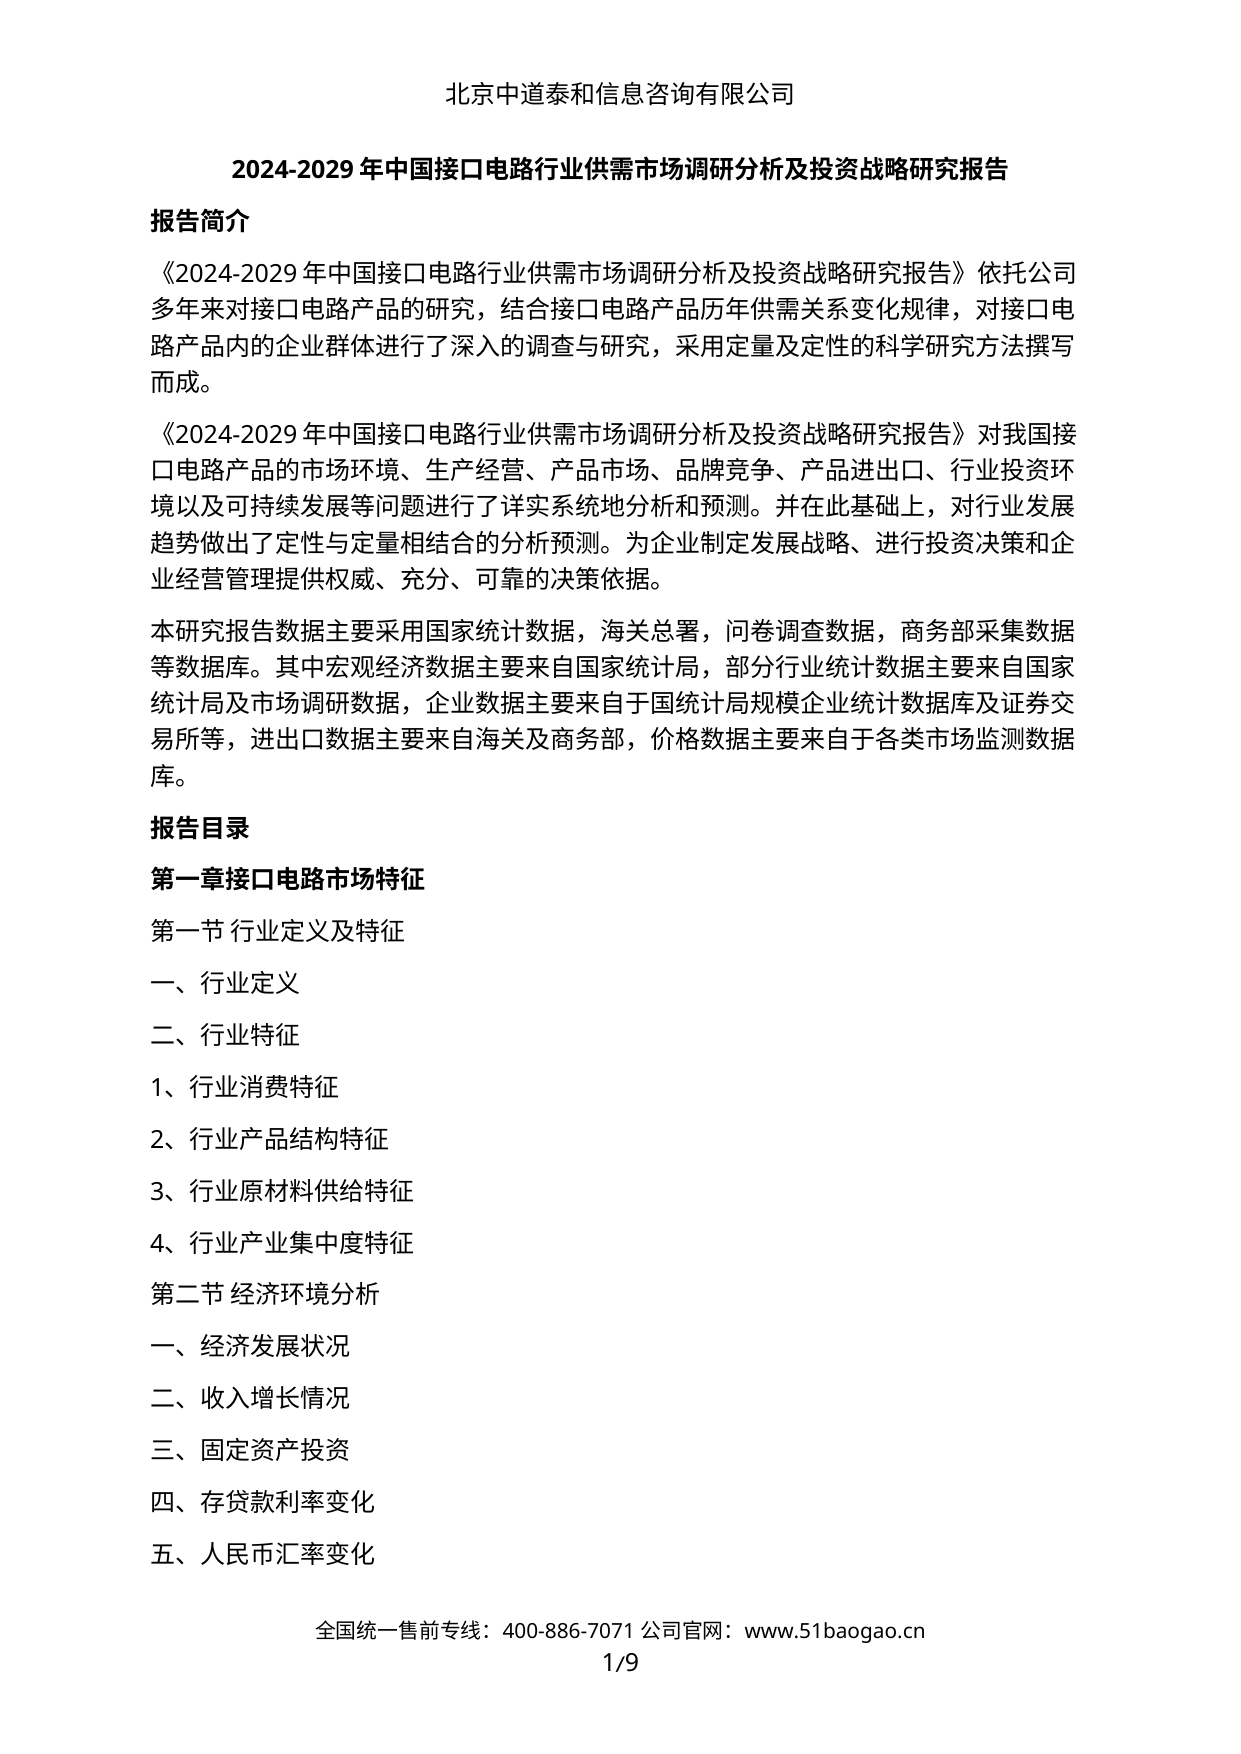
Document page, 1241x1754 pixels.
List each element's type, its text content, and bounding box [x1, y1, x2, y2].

text 《2024-2029年中国接口电路行业供需市场调研分析及投资战略研究报告》对我国接口电路产品的市场环境、生产经营、产品市场、品牌竞争、产品进出口、行业投资环境以及可持续发展等问题进行了详实系统地分析和预测。并在此基础上，对行业发展趋势做出了定性与定量相结合的分析预测。为企业制定发展战略、进行投资决策和企业经营管理提供权威、充分、可靠的决策依据。 [150, 414, 1090, 596]
text 2、行业产品结构特征 [150, 1119, 1090, 1156]
text 三、固定资产投资 [150, 1431, 1090, 1467]
text 第一章接口电路市场特征 [150, 860, 1090, 896]
text 四、存贷款利率变化 [150, 1482, 1090, 1519]
text 报告目录 [150, 808, 1090, 844]
text 第二节 经济环境分析 [150, 1275, 1090, 1311]
text 3、行业原材料供给特征 [150, 1171, 1090, 1207]
text 五、人民币汇率变化 [150, 1534, 1090, 1571]
text 二、收入增长情况 [150, 1379, 1090, 1415]
text 第一节 行业定义及特征 [150, 912, 1090, 948]
text 一、经济发展状况 [150, 1327, 1090, 1363]
text 二、行业特征 [150, 1016, 1090, 1052]
text 2024-2029年中国接口电路行业供需市场调研分析及投资战略研究报告 [150, 150, 1090, 186]
text 报告简介 [150, 202, 1090, 238]
text 1、行业消费特征 [150, 1067, 1090, 1104]
text 《2024-2029年中国接口电路行业供需市场调研分析及投资战略研究报告》依托公司多年来对接口电路产品的研究，结合接口电路产品历年供需关系变化规律，对接口电路产品内的企业群体进行了深入的调查与研究，采用定量及定性的科学研究方法撰写而成。 [150, 254, 1090, 399]
text 本研究报告数据主要采用国家统计数据，海关总署，问卷调查数据，商务部采集数据等数据库。其中宏观经济数据主要来自国家统计局，部分行业统计数据主要来自国家统计局及市场调研数据，企业数据主要来自于国统计局规模企业统计数据库及证券交易所等，进出口数据主要来自海关及商务部，价格数据主要来自于各类市场监测数据库。 [150, 611, 1090, 792]
text 4、行业产业集中度特征 [150, 1223, 1090, 1259]
text 一、行业定义 [150, 964, 1090, 1000]
